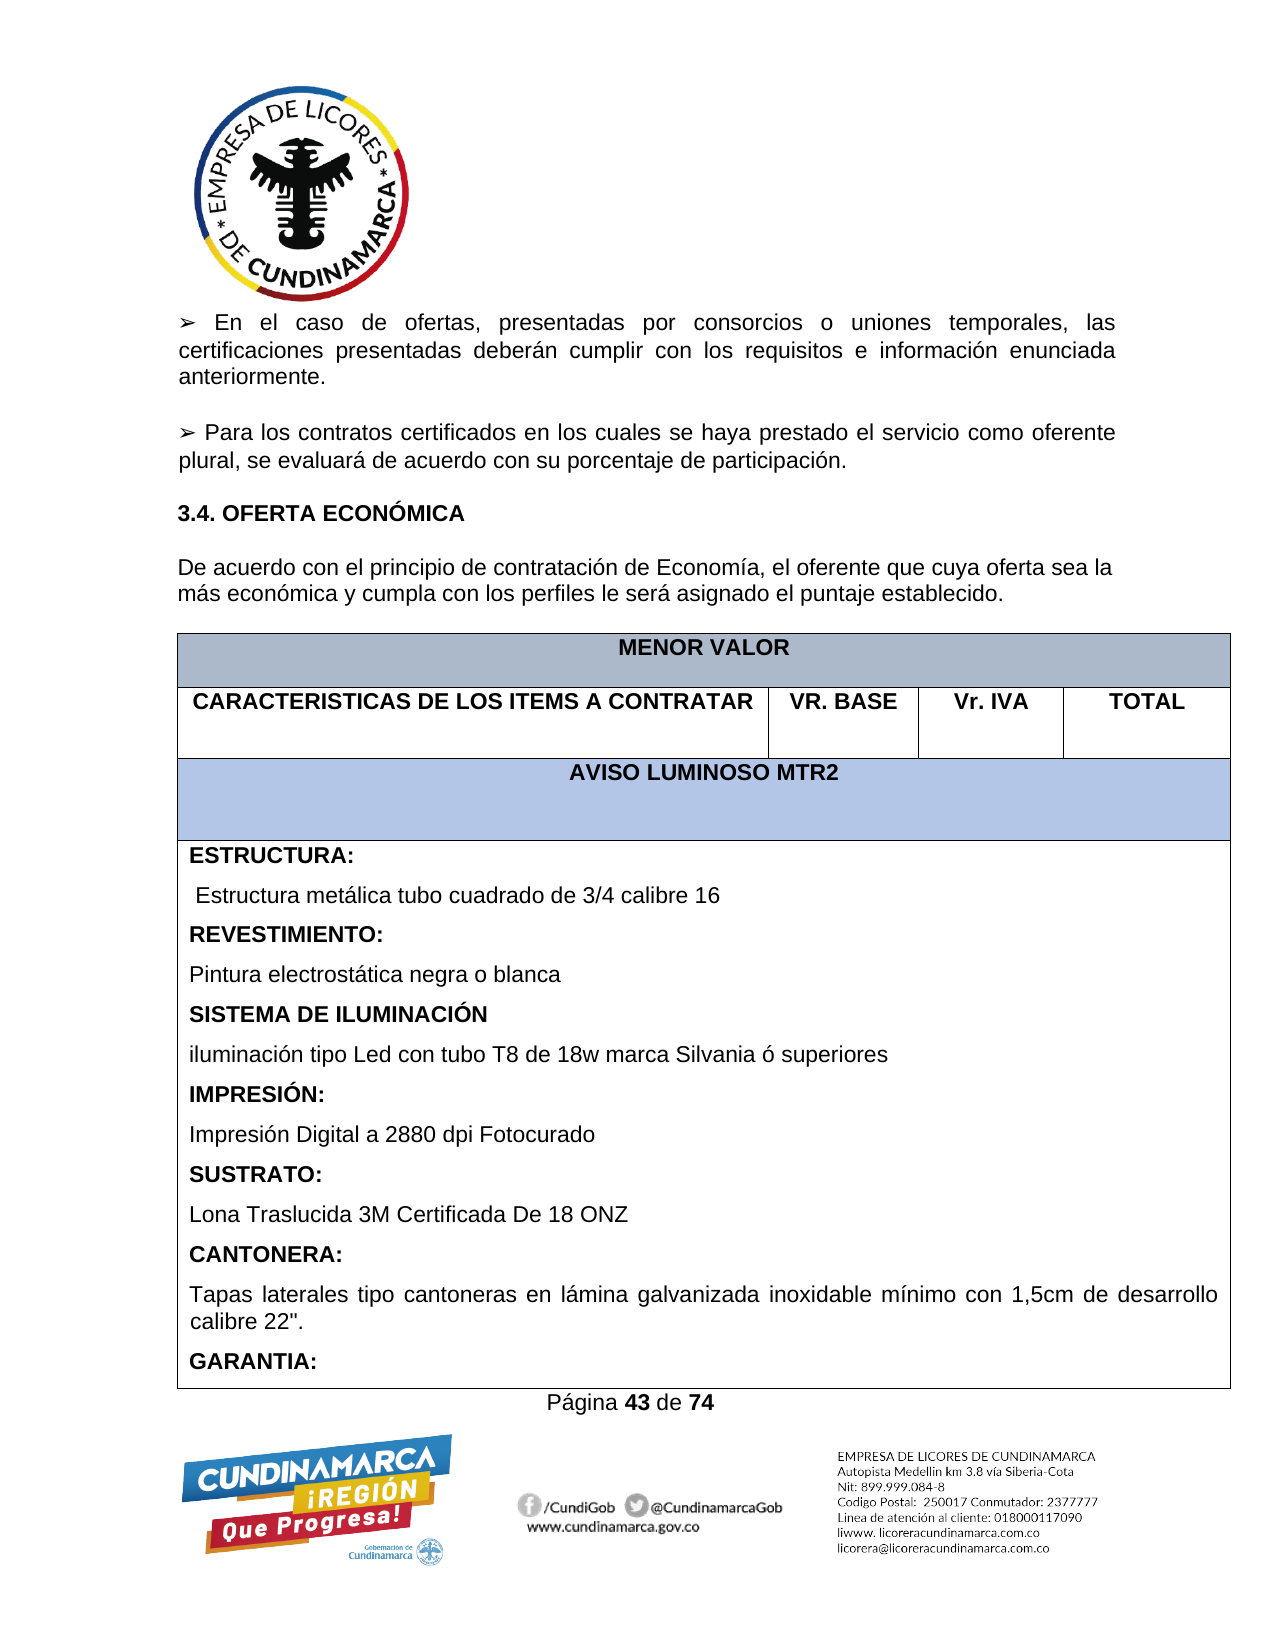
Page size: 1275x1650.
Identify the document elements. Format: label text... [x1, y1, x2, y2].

table_cell VR. BASE [769, 688, 918, 758]
text De acuerdo con el principio de contratación de Economía, el oferente que cuya oferta sea la [177, 553, 1117, 580]
picture [177, 75, 424, 305]
text ➢ Para los contratos certificados en los cuales se haya prestado el servicio como oferente plural, se evaluará de acuerdo con su porcentaje de participación. [177, 416, 1117, 473]
text ➢ En el caso de ofertas, presentadas por consorcios o uniones temporales, las certificaciones presentadas deberán cumplir con los requisitos e información enunciada anteriormente. [177, 306, 1117, 389]
table_cell TOTAL [1064, 688, 1230, 758]
table_cell AVISO LUMINOSO MTR2 [178, 759, 1230, 840]
table_header MENOR VALOR [178, 634, 1230, 687]
table_cell CARACTERISTICAS DE LOS ITEMS A CONTRATAR [178, 688, 768, 758]
table_cell Vr. IVA [919, 688, 1063, 758]
picture [177, 1415, 1098, 1572]
text más económica y cumpla con los perfiles le será asignado el puntaje establecido. [177, 580, 1117, 606]
text 3.4. OFERTA ECONÓMICA [177, 500, 1117, 526]
